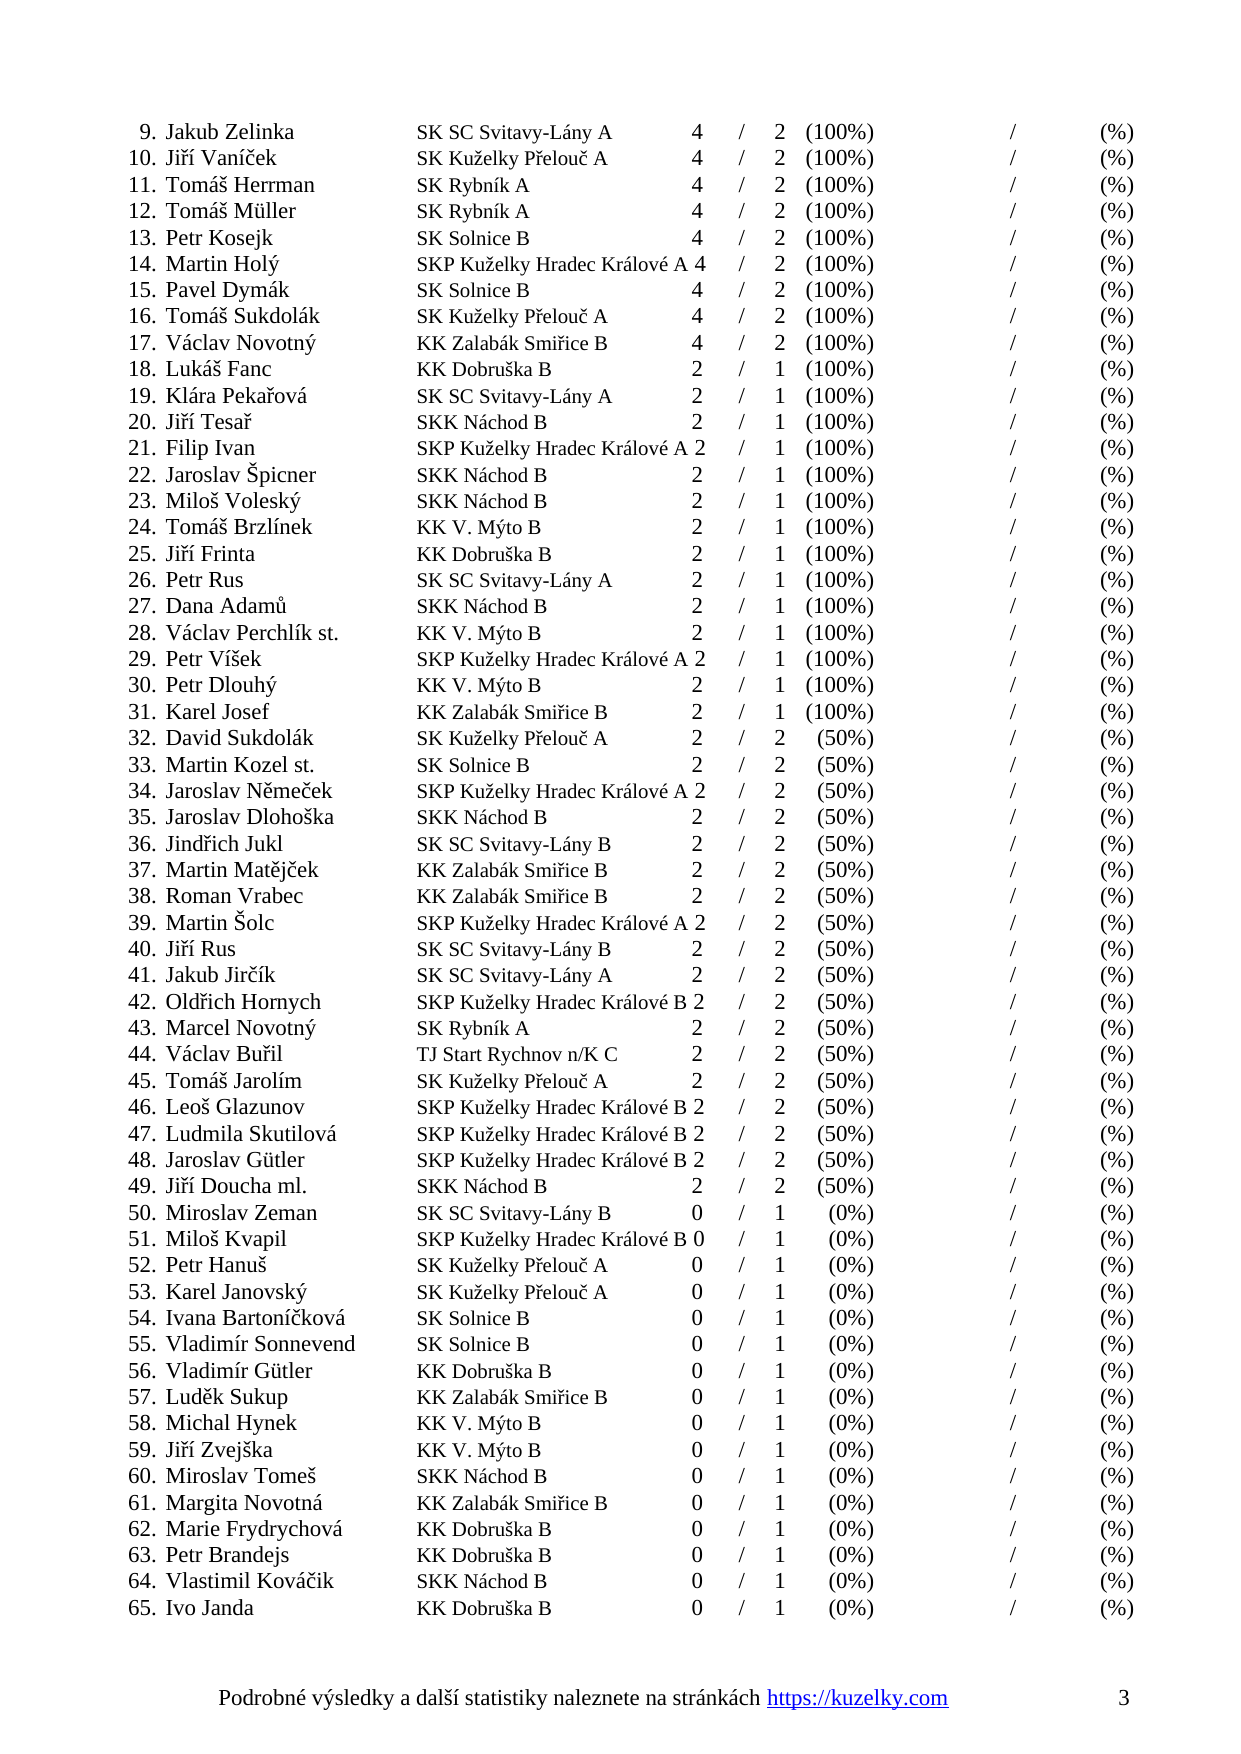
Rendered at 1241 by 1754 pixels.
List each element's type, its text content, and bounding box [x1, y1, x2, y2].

text 44. Václav Buřil TJ Start Rychnov n/K C 2 / 2 (50%) / (%) [106, 1041, 1134, 1067]
text 50. Miroslav Zeman SK SC Svitavy-Lány B 0 / 1 (0%) / (%) [106, 1199, 1134, 1225]
text 11. Tomáš Herrman SK Rybník A 4 / 2 (100%) / (%) [106, 171, 1134, 197]
text 43. Marcel Novotný SK Rybník A 2 / 2 (50%) / (%) [106, 1014, 1134, 1041]
text 35. Jaroslav Dlohoška SKK Náchod B 2 / 2 (50%) / (%) [106, 803, 1134, 830]
text 59. Jiří Zvejška KK V. Mýto B 0 / 1 (0%) / (%) [106, 1436, 1134, 1462]
text 16. Tomáš Sukdolák SK Kuželky Přelouč A 4 / 2 (100%) / (%) [106, 303, 1134, 329]
text 49. Jiří Doucha ml. SKK Náchod B 2 / 2 (50%) / (%) [106, 1172, 1134, 1199]
text 52. Petr Hanuš SK Kuželky Přelouč A 0 / 1 (0%) / (%) [106, 1251, 1134, 1278]
text 41. Jakub Jirčík SK SC Svitavy-Lány A 2 / 2 (50%) / (%) [106, 961, 1134, 988]
text 56. Vladimír Gütler KK Dobruška B 0 / 1 (0%) / (%) [106, 1357, 1134, 1383]
text 48. Jaroslav Gütler SKP Kuželky Hradec Králové B 2 / 2 (50%) / (%) [106, 1146, 1134, 1172]
text 53. Karel Janovský SK Kuželky Přelouč A 0 / 1 (0%) / (%) [106, 1278, 1134, 1304]
text 54. Ivana Bartoníčková SK Solnice B 0 / 1 (0%) / (%) [106, 1304, 1134, 1330]
text 21. Filip Ivan SKP Kuželky Hradec Králové A 2 / 1 (100%) / (%) [106, 434, 1134, 461]
text 31. Karel Josef KK Zalabák Smiřice B 2 / 1 (100%) / (%) [106, 698, 1134, 724]
text 47. Ludmila Skutilová SKP Kuželky Hradec Králové B 2 / 2 (50%) / (%) [106, 1119, 1134, 1146]
text 36. Jindřich Jukl SK SC Svitavy-Lány B 2 / 2 (50%) / (%) [106, 830, 1134, 856]
text 32. David Sukdolák SK Kuželky Přelouč A 2 / 2 (50%) / (%) [106, 724, 1134, 751]
text 45. Tomáš Jarolím SK Kuželky Přelouč A 2 / 2 (50%) / (%) [106, 1067, 1134, 1093]
text 28. Václav Perchlík st. KK V. Mýto B 2 / 1 (100%) / (%) [106, 619, 1134, 645]
text 62. Marie Frydrychová KK Dobruška B 0 / 1 (0%) / (%) [106, 1515, 1134, 1541]
text 55. Vladimír Sonnevend SK Solnice B 0 / 1 (0%) / (%) [106, 1330, 1134, 1357]
text 23. Miloš Voleský SKK Náchod B 2 / 1 (100%) / (%) [106, 487, 1134, 513]
text 29. Petr Víšek SKP Kuželky Hradec Králové A 2 / 1 (100%) / (%) [106, 645, 1134, 672]
text 18. Lukáš Fanc KK Dobruška B 2 / 1 (100%) / (%) [106, 355, 1134, 382]
text 58. Michal Hynek KK V. Mýto B 0 / 1 (0%) / (%) [106, 1409, 1134, 1436]
text 17. Václav Novotný KK Zalabák Smiřice B 4 / 2 (100%) / (%) [106, 329, 1134, 355]
text 20. Jiří Tesař SKK Náchod B 2 / 1 (100%) / (%) [106, 408, 1134, 434]
text 39. Martin Šolc SKP Kuželky Hradec Králové A 2 / 2 (50%) / (%) [106, 909, 1134, 935]
text 25. Jiří Frinta KK Dobruška B 2 / 1 (100%) / (%) [106, 540, 1134, 566]
text 42. Oldřich Hornych SKP Kuželky Hradec Králové B 2 / 2 (50%) / (%) [106, 988, 1134, 1014]
text 60. Miroslav Tomeš SKK Náchod B 0 / 1 (0%) / (%) [106, 1462, 1134, 1488]
text 9. Jakub Zelinka SK SC Svitavy-Lány A 4 / 2 (100%) / (%) [106, 118, 1134, 144]
text 26. Petr Rus SK SC Svitavy-Lány A 2 / 1 (100%) / (%) [106, 566, 1134, 592]
text 57. Luděk Sukup KK Zalabák Smiřice B 0 / 1 (0%) / (%) [106, 1383, 1134, 1409]
text 51. Miloš Kvapil SKP Kuželky Hradec Králové B 0 / 1 (0%) / (%) [106, 1225, 1134, 1251]
text 19. Klára Pekařová SK SC Svitavy-Lány A 2 / 1 (100%) / (%) [106, 382, 1134, 408]
text 10. Jiří Vaníček SK Kuželky Přelouč A 4 / 2 (100%) / (%) [106, 144, 1134, 171]
text 63. Petr Brandejs KK Dobruška B 0 / 1 (0%) / (%) [106, 1541, 1134, 1568]
text 65. Ivo Janda KK Dobruška B 0 / 1 (0%) / (%) [106, 1594, 1134, 1620]
text 46. Leoš Glazunov SKP Kuželky Hradec Králové B 2 / 2 (50%) / (%) [106, 1093, 1134, 1119]
text 33. Martin Kozel st. SK Solnice B 2 / 2 (50%) / (%) [106, 751, 1134, 777]
text 13. Petr Kosejk SK Solnice B 4 / 2 (100%) / (%) [106, 223, 1134, 250]
text 34. Jaroslav Němeček SKP Kuželky Hradec Králové A 2 / 2 (50%) / (%) [106, 777, 1134, 803]
text 37. Martin Matějček KK Zalabák Smiřice B 2 / 2 (50%) / (%) [106, 856, 1134, 882]
text 14. Martin Holý SKP Kuželky Hradec Králové A 4 / 2 (100%) / (%) [106, 250, 1134, 276]
text 22. Jaroslav Špicner SKK Náchod B 2 / 1 (100%) / (%) [106, 461, 1134, 487]
text 61. Margita Novotná KK Zalabák Smiřice B 0 / 1 (0%) / (%) [106, 1488, 1134, 1515]
text 12. Tomáš Müller SK Rybník A 4 / 2 (100%) / (%) [106, 197, 1134, 223]
text 15. Pavel Dymák SK Solnice B 4 / 2 (100%) / (%) [106, 276, 1134, 303]
text 40. Jiří Rus SK SC Svitavy-Lány B 2 / 2 (50%) / (%) [106, 935, 1134, 961]
text 24. Tomáš Brzlínek KK V. Mýto B 2 / 1 (100%) / (%) [106, 513, 1134, 540]
text 38. Roman Vrabec KK Zalabák Smiřice B 2 / 2 (50%) / (%) [106, 882, 1134, 909]
text 27. Dana Adamů SKK Náchod B 2 / 1 (100%) / (%) [106, 592, 1134, 619]
text 30. Petr Dlouhý KK V. Mýto B 2 / 1 (100%) / (%) [106, 672, 1134, 698]
text 64. Vlastimil Kováčik SKK Náchod B 0 / 1 (0%) / (%) [106, 1568, 1134, 1594]
